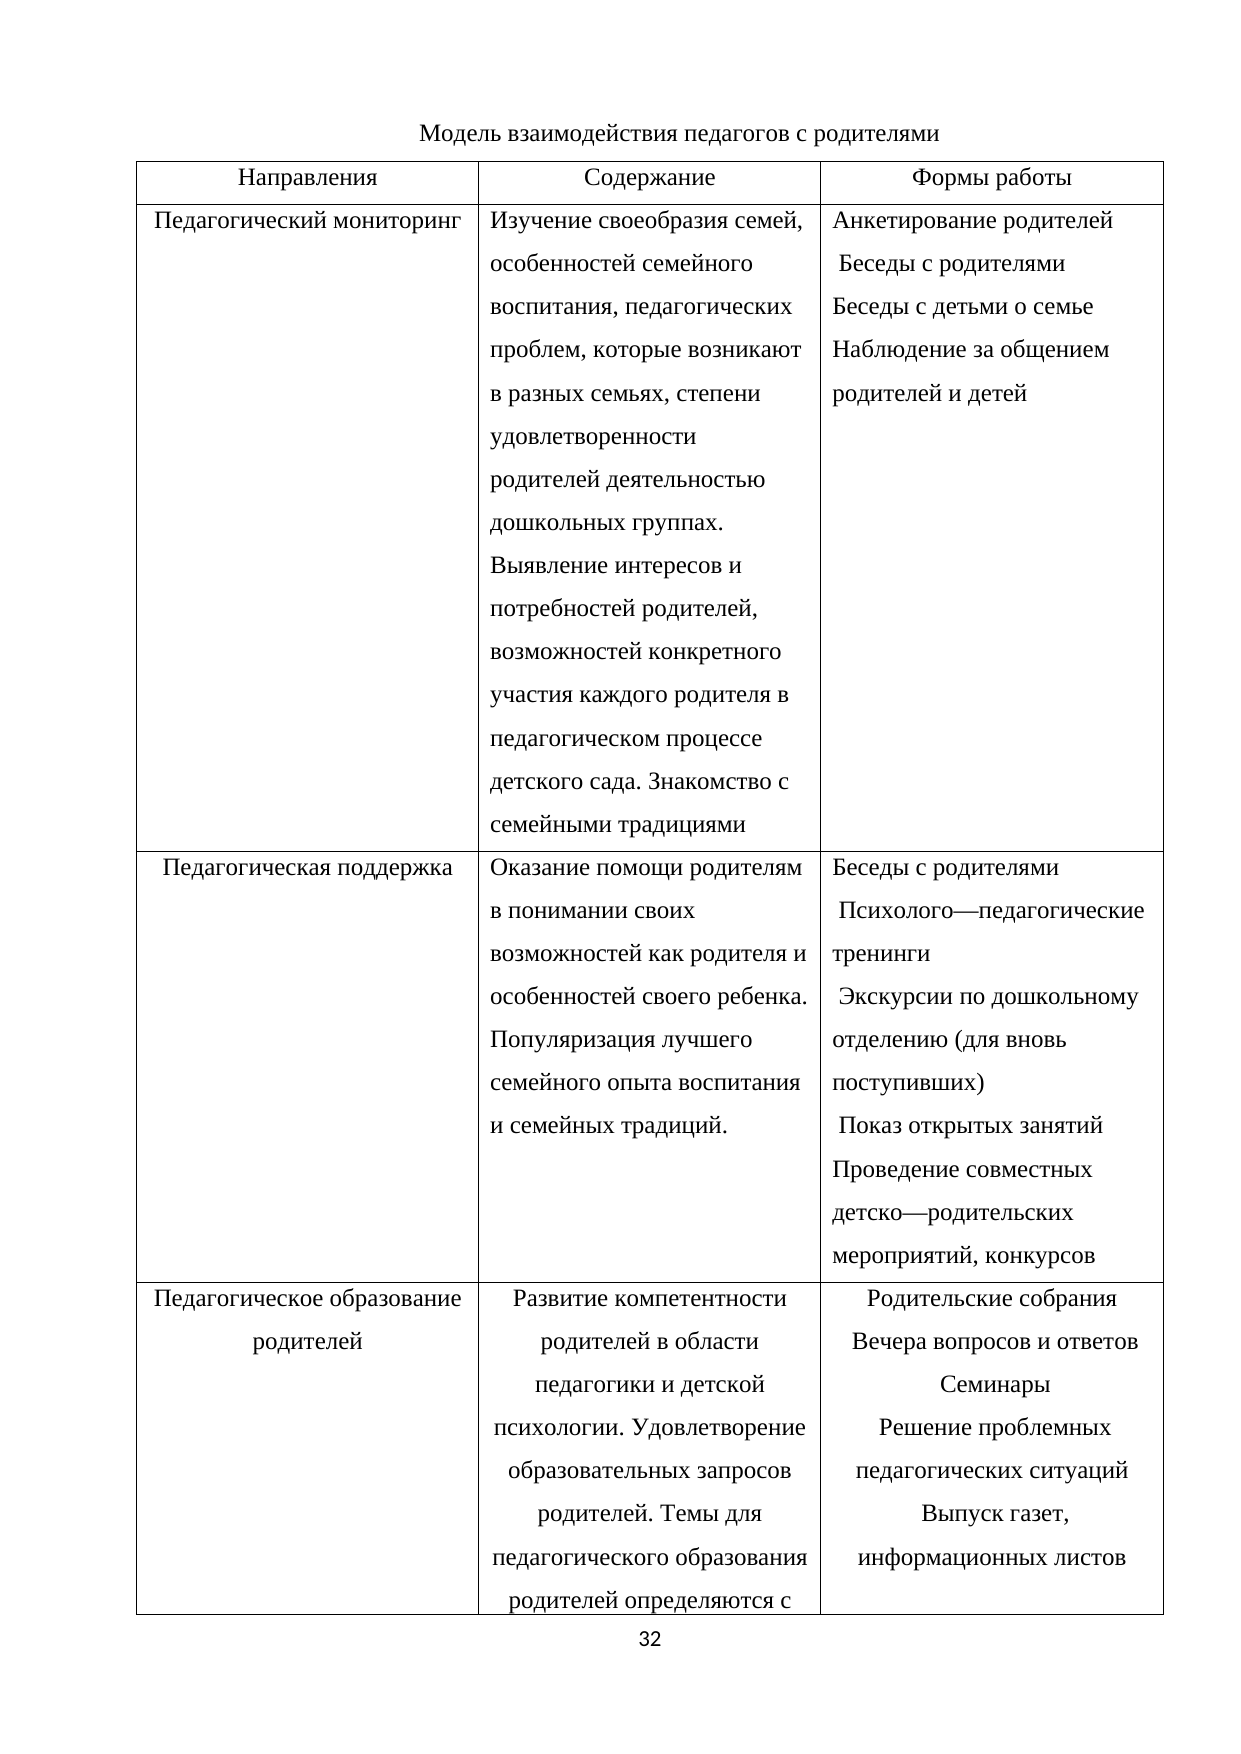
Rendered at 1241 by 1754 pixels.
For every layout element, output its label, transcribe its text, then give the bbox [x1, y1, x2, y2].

table_cell Анкетирование родителей Беседы с родителями Беседы с детьми о семье Наблюдение за общением родителей и детей [821, 205, 1163, 851]
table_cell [137, 1283, 478, 1613]
table_header Формы работы [821, 162, 1163, 204]
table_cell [821, 1283, 1163, 1613]
table_header Направления [137, 162, 478, 204]
table_header Содержание [479, 162, 820, 204]
table_cell Изучение своеобразия семей, особенностей семейного воспитания, педагогических проблем, которые возникают в разных семьях, степени удовлетворенности родителей деятельностью дошкольных группах. Выявление интересов и потребностей родителей, возможностей конкретного участия каждого родителя в педагогическом процессе детского сада. Знакомство с семейными традициями [479, 205, 820, 851]
table_cell Педагогическая поддержка [137, 852, 478, 1282]
table_cell Оказание помощи родителям в понимании своих возможностей как родителя и особенностей своего ребенка. Популяризация лучшего семейного опыта воспитания и семейных традиций. [479, 852, 820, 1282]
table_cell Беседы с родителями Психолого—педагогические тренинги Экскурсии по дошкольному отделению (для вновь поступивших) Показ открытых занятий Проведение совместных детско—родительских мероприятий, конкурсов [821, 852, 1163, 1282]
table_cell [479, 1283, 820, 1613]
table_cell Педагогический мониторинг [137, 205, 478, 851]
text Модель взаимодействия педагогов с родителями [148, 118, 1152, 147]
